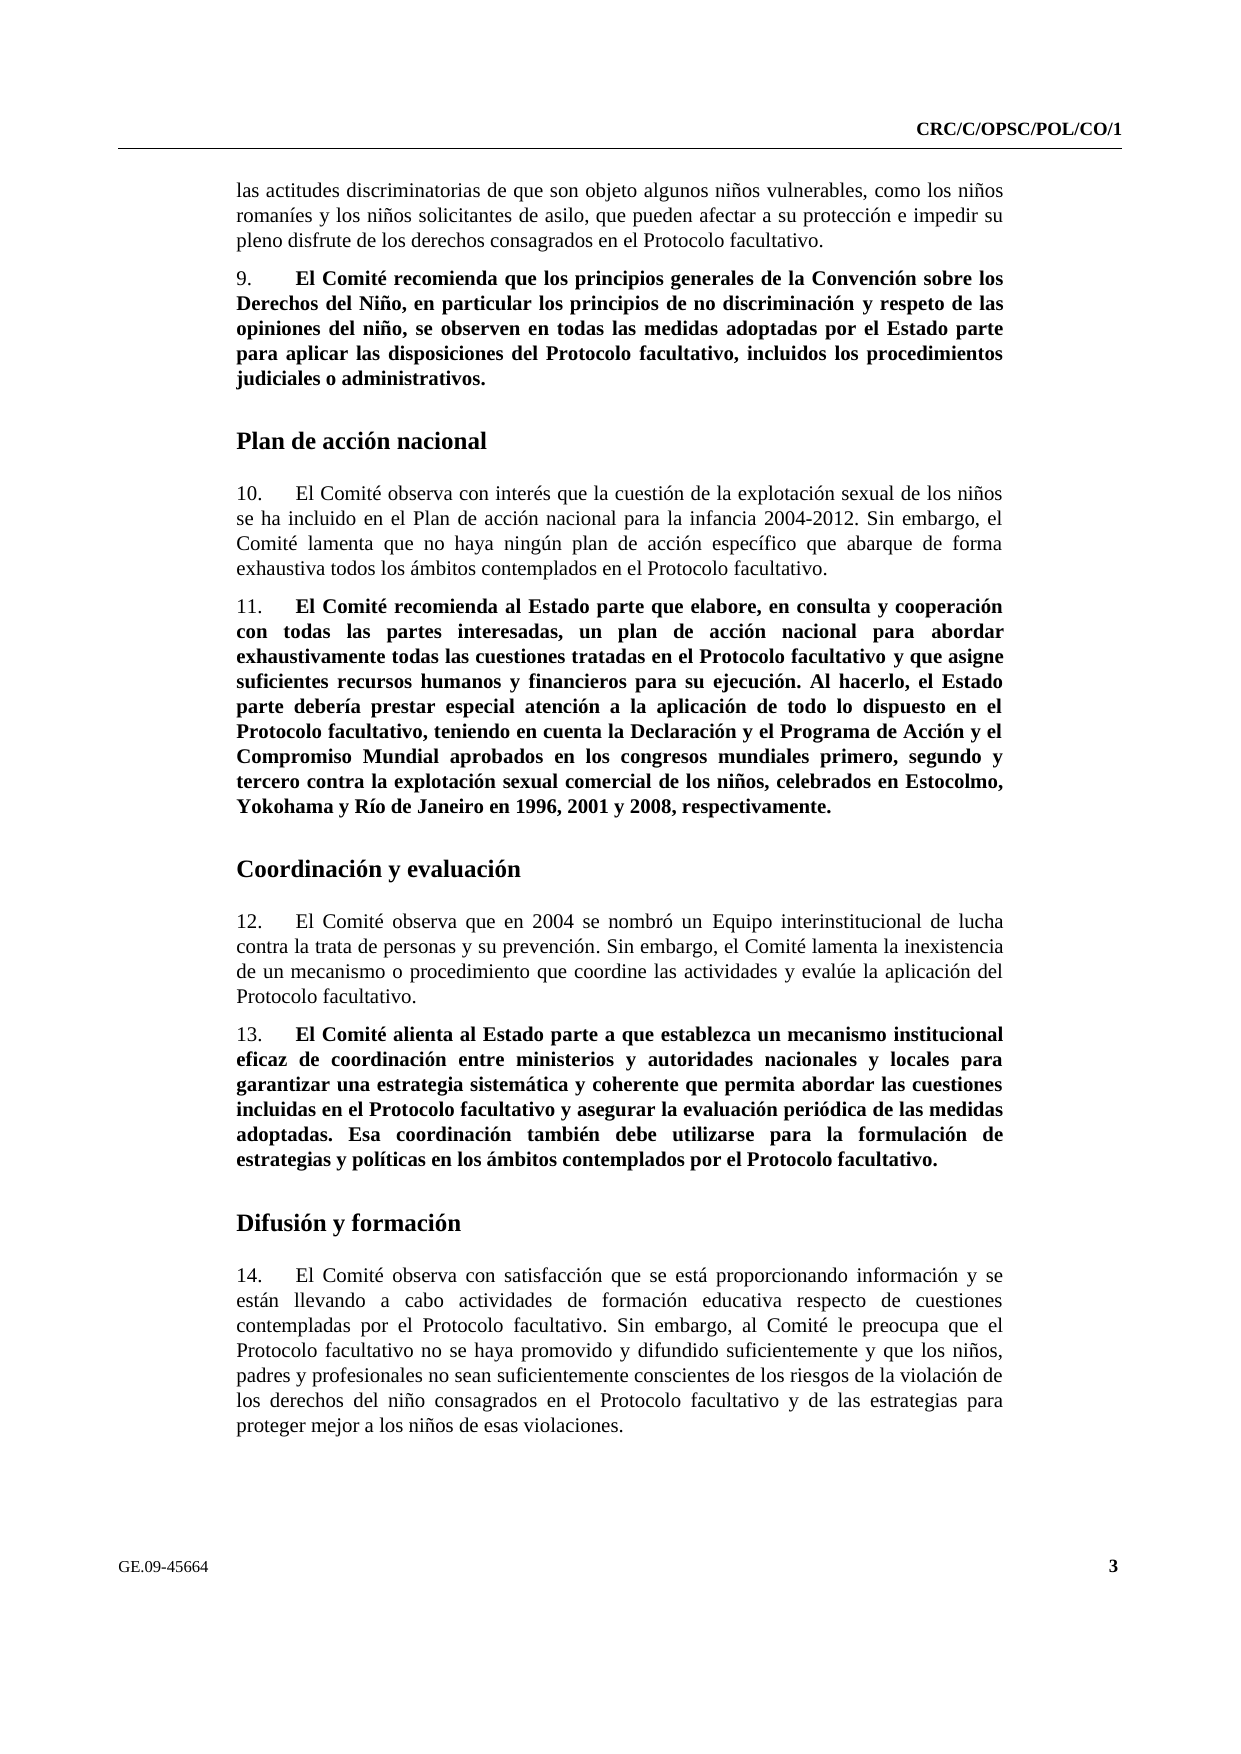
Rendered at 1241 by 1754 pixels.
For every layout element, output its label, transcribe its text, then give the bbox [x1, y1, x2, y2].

text Plan de acción nacional [118, 427, 1004, 455]
text 9. El Comité recomienda que los principios generales de la Convención sobre los Derechos del Niño, en particular los principios de no discriminación y respeto de las opiniones del niño, se observen en todas las medidas adoptadas por el Estado parte para aplicar las disposiciones del Protocolo facultativo, incluidos los procedimientos judiciales o administrativos. [236, 265, 1004, 390]
text 11. El Comité recomienda al Estado parte que elabore, en consulta y cooperación con todas las partes interesadas, un plan de acción nacional para abordar exhaustivamente todas las cuestiones tratadas en el Protocolo facultativo y que asigne suficientes recursos humanos y financieros para su ejecución. Al hacerlo, el Estado parte debería prestar especial atención a la aplicación de todo lo dispuesto en el Protocolo facultativo, teniendo en cuenta la Declaración y el Programa de Acción y el Compromiso Mundial aprobados en los congresos mundiales primero, segundo y tercero contra la explotación sexual comercial de los niños, celebrados en Estocolmo, Yokohama y Río de Janeiro en 1996, 2001 y 2008, respectivamente. [236, 593, 1004, 818]
text Difusión y formación [118, 1208, 1004, 1237]
text 12. El Comité observa que en 2004 se nombró un Equipo interinstitucional de lucha contra la trata de personas y su prevención. Sin embargo, el Comité lamenta la inexistencia de un mecanismo o procedimiento que coordine las actividades y evalúe la aplicación del Protocolo facultativo. [236, 908, 1004, 1008]
text Coordinación y evaluación [118, 855, 1004, 883]
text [236, 177, 1004, 252]
text 14. El Comité observa con satisfacción que se está proporcionando información y se están llevando a cabo actividades de formación educativa respecto de cuestiones contempladas por el Protocolo facultativo. Sin embargo, al Comité le preocupa que el Protocolo facultativo no se haya promovido y difundido suficientemente y que los niños, padres y profesionales no sean suficientemente conscientes de los riesgos de la violación de los derechos del niño consagrados en el Protocolo facultativo y de las estrategias para proteger mejor a los niños de esas violaciones. [236, 1262, 1004, 1437]
text 10. El Comité observa con interés que la cuestión de la explotación sexual de los niños se ha incluido en el Plan de acción nacional para la infancia 2004-2012. Sin embargo, el Comité lamenta que no haya ningún plan de acción específico que abarque de forma exhaustiva todos los ámbitos contemplados en el Protocolo facultativo. [236, 480, 1004, 580]
text 13. El Comité alienta al Estado parte a que establezca un mecanismo institucional eficaz de coordinación entre ministerios y autoridades nacionales y locales para garantizar una estrategia sistemática y coherente que permita abordar las cuestiones incluidas en el Protocolo facultativo y asegurar la evaluación periódica de las medidas adoptadas. Esa coordinación también debe utilizarse para la formulación de estrategias y políticas en los ámbitos contemplados por el Protocolo facultativo. [236, 1021, 1004, 1171]
